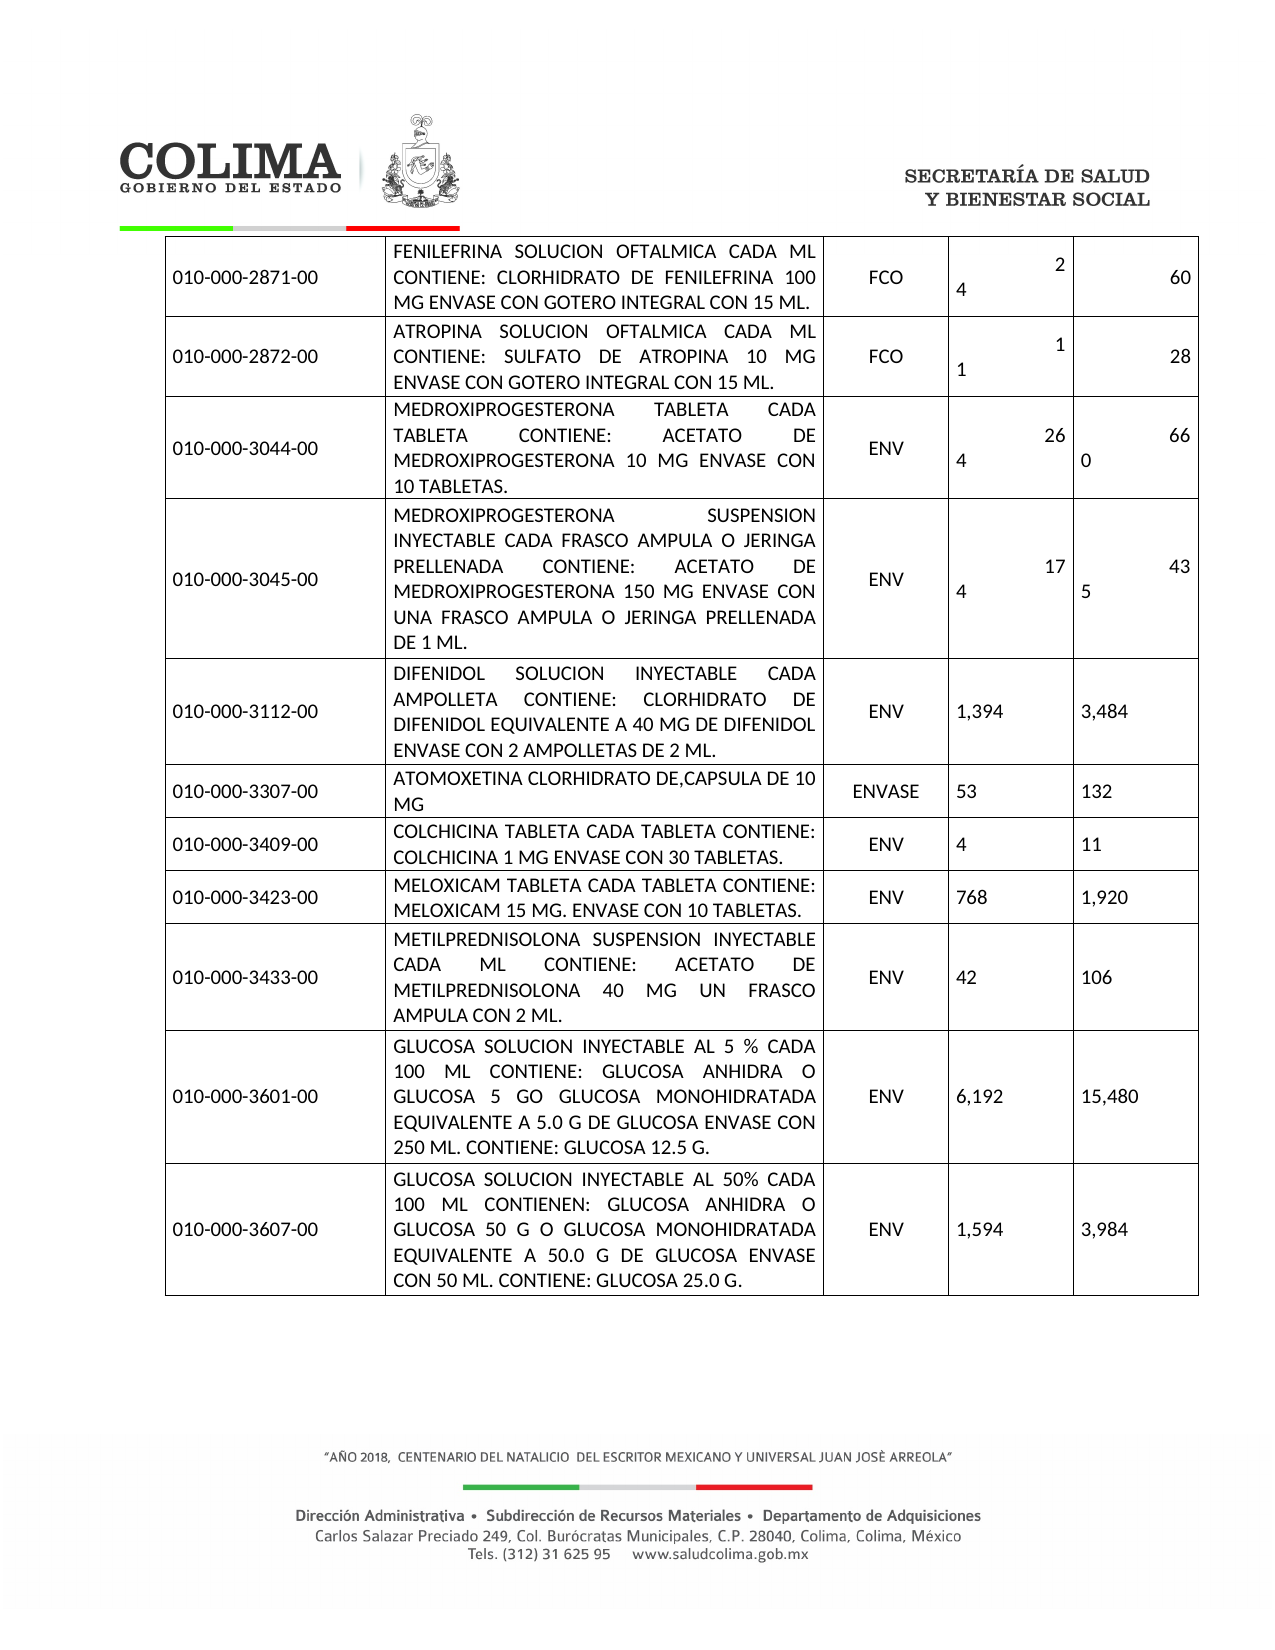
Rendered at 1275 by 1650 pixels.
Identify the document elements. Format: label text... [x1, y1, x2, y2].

table_cell FCO [824, 237, 948, 316]
picture [3, 1434, 1272, 1609]
table_cell FENILEFRINA SOLUCION OFTALMICA CADA ML CONTIENE: CLORHIDRATO DE FENILEFRINA 100 MG ENVASE CON GOTERO INTEGRAL CON 15 ML. [386, 237, 823, 316]
table_cell ENV [824, 871, 948, 923]
table_cell 660 [1074, 397, 1198, 498]
table_cell 010-000-3423-00 [166, 871, 385, 923]
table_cell ENV [824, 924, 948, 1029]
table_cell 42 [949, 924, 1073, 1029]
table_cell MELOXICAM TABLETA CADA TABLETA CONTIENE: MELOXICAM 15 MG. ENVASE CON 10 TABLETAS. [386, 871, 823, 923]
table_cell 1,594 [949, 1164, 1073, 1295]
table_cell 15,480 [1074, 1031, 1198, 1162]
picture [3, 29, 1267, 255]
table_cell DIFENIDOL SOLUCION INYECTABLE CADA AMPOLLETA CONTIENE: CLORHIDRATO DE DIFENIDOL EQUIVALENTE A 40 MG DE DIFENIDOL ENVASE CON 2 AMPOLLETAS DE 2 ML. [386, 659, 823, 764]
table_cell 11 [949, 317, 1073, 396]
table_cell GLUCOSA SOLUCION INYECTABLE AL 50% CADA 100 ML CONTIENEN: GLUCOSA ANHIDRA O GLUCOSA 50 G O GLUCOSA MONOHIDRATADA EQUIVALENTE A 50.0 G DE GLUCOSA ENVASE CON 50 ML. CONTIENE: GLUCOSA 25.0 G. [386, 1164, 823, 1295]
table_cell 010-000-3607-00 [166, 1164, 385, 1295]
table_cell 010-000-2872-00 [166, 317, 385, 396]
table_cell 1,394 [949, 659, 1073, 764]
table_cell ENV [824, 397, 948, 498]
table_cell MEDROXIPROGESTERONA TABLETA CADA TABLETA CONTIENE: ACETATO DE MEDROXIPROGESTERONA 10 MG ENVASE CON 10 TABLETAS. [386, 397, 823, 498]
table_cell 60 [1074, 237, 1198, 316]
table_cell 24 [949, 237, 1073, 316]
table_cell 435 [1074, 499, 1198, 658]
table_cell 010-000-3409-00 [166, 818, 385, 870]
table_cell 264 [949, 397, 1073, 498]
table_cell METILPREDNISOLONA SUSPENSION INYECTABLE CADA ML CONTIENE: ACETATO DE METILPREDNISOLONA 40 MG UN FRASCO AMPULA CON 2 ML. [386, 924, 823, 1029]
table_cell 3,484 [1074, 659, 1198, 764]
table_cell MEDROXIPROGESTERONA SUSPENSION INYECTABLE CADA FRASCO AMPULA O JERINGA PRELLENADA CONTIENE: ACETATO DE MEDROXIPROGESTERONA 150 MG ENVASE CON UNA FRASCO AMPULA O JERINGA PRELLENADA DE 1 ML. [386, 499, 823, 658]
table_cell 3,984 [1074, 1164, 1198, 1295]
table_cell 11 [1074, 818, 1198, 870]
table_cell 53 [949, 765, 1073, 817]
table_cell 010-000-3307-00 [166, 765, 385, 817]
table_cell 106 [1074, 924, 1198, 1029]
table_cell ENV [824, 818, 948, 870]
table_cell COLCHICINA TABLETA CADA TABLETA CONTIENE: COLCHICINA 1 MG ENVASE CON 30 TABLETAS. [386, 818, 823, 870]
table_cell 4 [949, 818, 1073, 870]
table_cell 010-000-3045-00 [166, 499, 385, 658]
table_cell 010-000-2871-00 [166, 237, 385, 316]
table_cell 010-000-3112-00 [166, 659, 385, 764]
table_cell ENV [824, 1164, 948, 1295]
table_cell ENV [824, 499, 948, 658]
table_cell 1,920 [1074, 871, 1198, 923]
table_cell 6,192 [949, 1031, 1073, 1162]
table_cell ATROPINA SOLUCION OFTALMICA CADA ML CONTIENE: SULFATO DE ATROPINA 10 MG ENVASE CON GOTERO INTEGRAL CON 15 ML. [386, 317, 823, 396]
table_cell FCO [824, 317, 948, 396]
table_cell 174 [949, 499, 1073, 658]
table_cell 010-000-3044-00 [166, 397, 385, 498]
table_cell ENV [824, 1031, 948, 1162]
table_cell 010-000-3433-00 [166, 924, 385, 1029]
table_cell ENV [824, 659, 948, 764]
table_cell 768 [949, 871, 1073, 923]
table_cell 010-000-3601-00 [166, 1031, 385, 1162]
table_cell GLUCOSA SOLUCION INYECTABLE AL 5 % CADA 100 ML CONTIENE: GLUCOSA ANHIDRA O GLUCOSA 5 GO GLUCOSA MONOHIDRATADA EQUIVALENTE A 5.0 G DE GLUCOSA ENVASE CON 250 ML. CONTIENE: GLUCOSA 12.5 G. [386, 1031, 823, 1162]
table_cell 28 [1074, 317, 1198, 396]
table_cell ATOMOXETINA CLORHIDRATO DE,CAPSULA DE 10 MG [386, 765, 823, 817]
table_cell ENVASE [824, 765, 948, 817]
table_cell 132 [1074, 765, 1198, 817]
